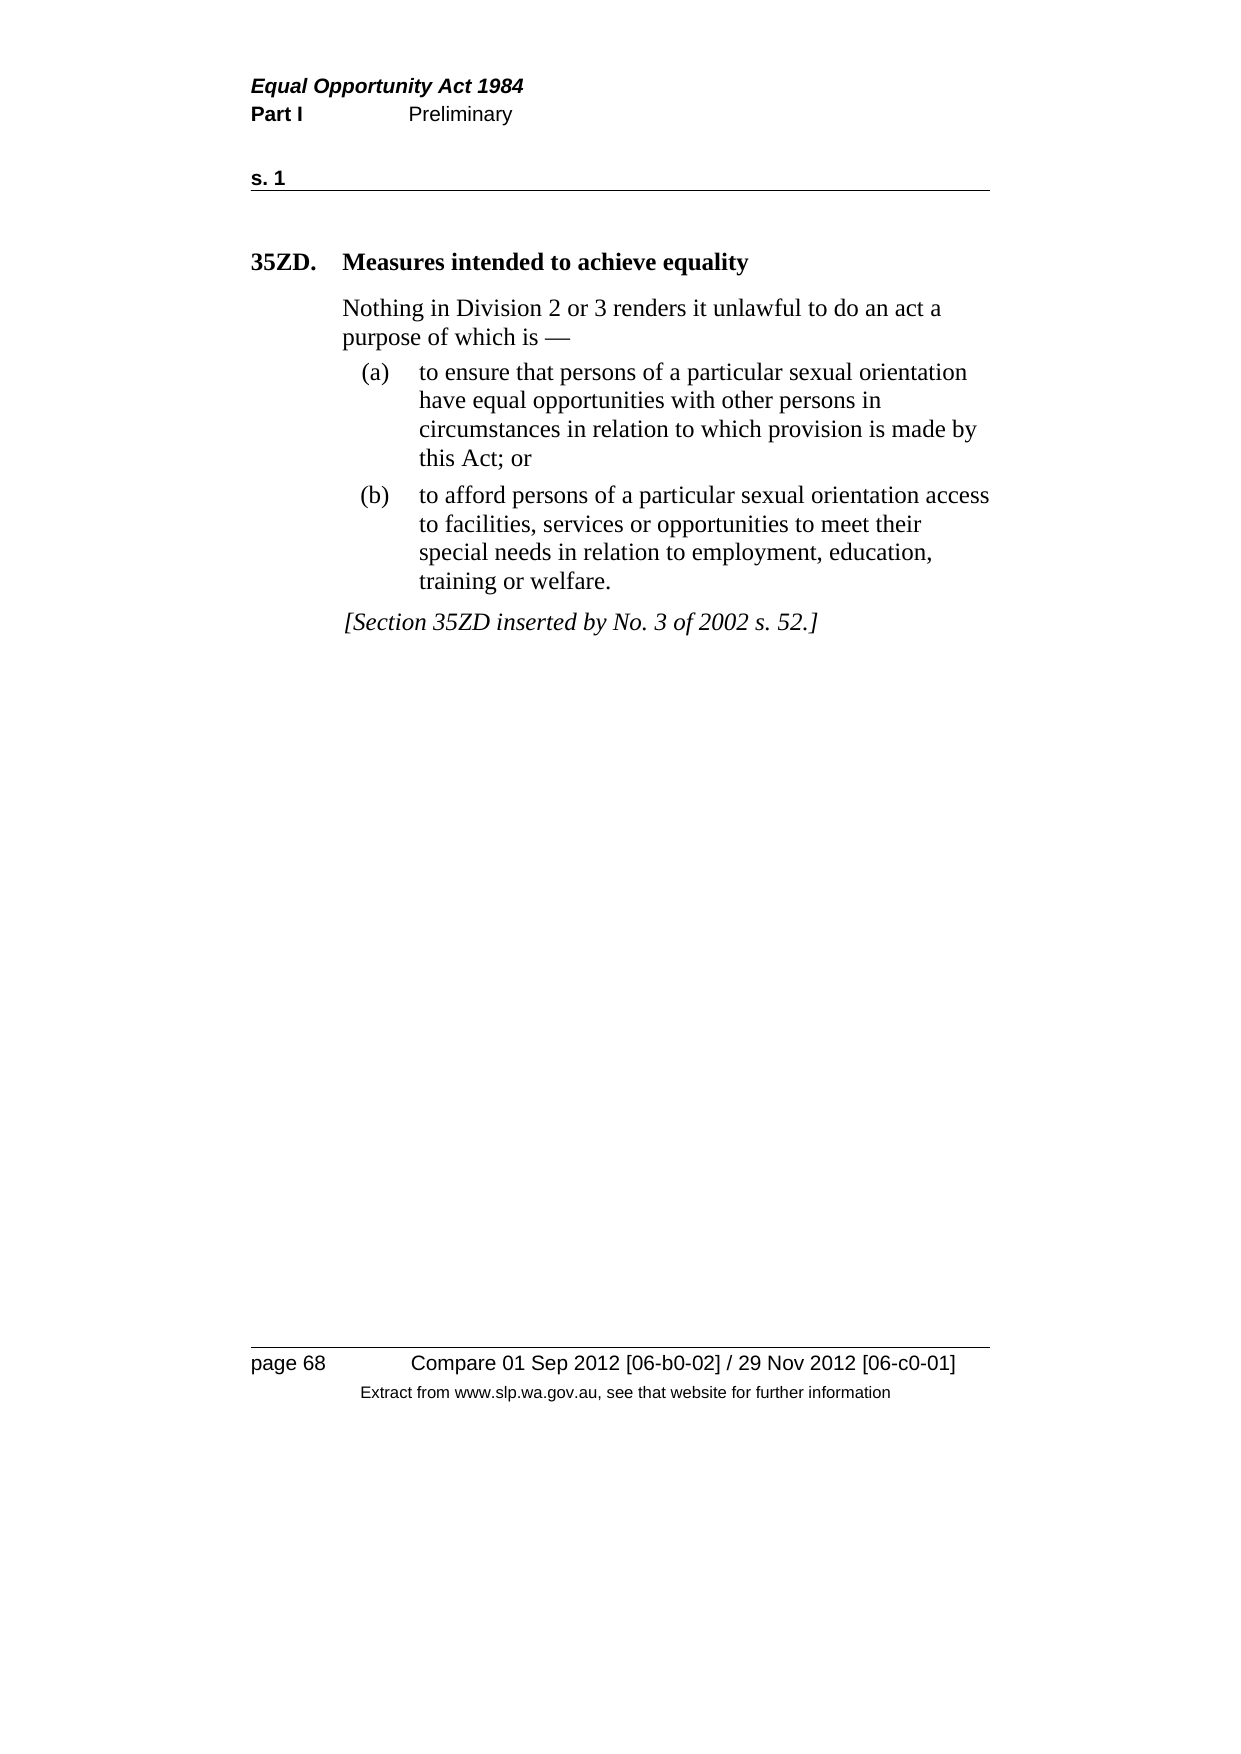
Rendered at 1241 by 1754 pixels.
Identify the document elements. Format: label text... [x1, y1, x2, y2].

text (b) to afford persons of a particular sexual orientation access to facilities, services or opportunities to meet their special needs in relation to employment, education, training or welfare. [251, 480, 990, 595]
text Nothing in Division 2 or 3 renders it unlawful to do an act a purpose of which is — [251, 293, 990, 350]
subtitle 35ZD. Measures intended to achieve equality [251, 247, 990, 276]
text [Section 35ZD inserted by No. 3 of 2002 s. 52.] [251, 607, 990, 636]
text (a) to ensure that persons of a particular sexual orientation have equal opportunities with other persons in circumstances in relation to which provision is made by this Act; or [251, 357, 990, 472]
